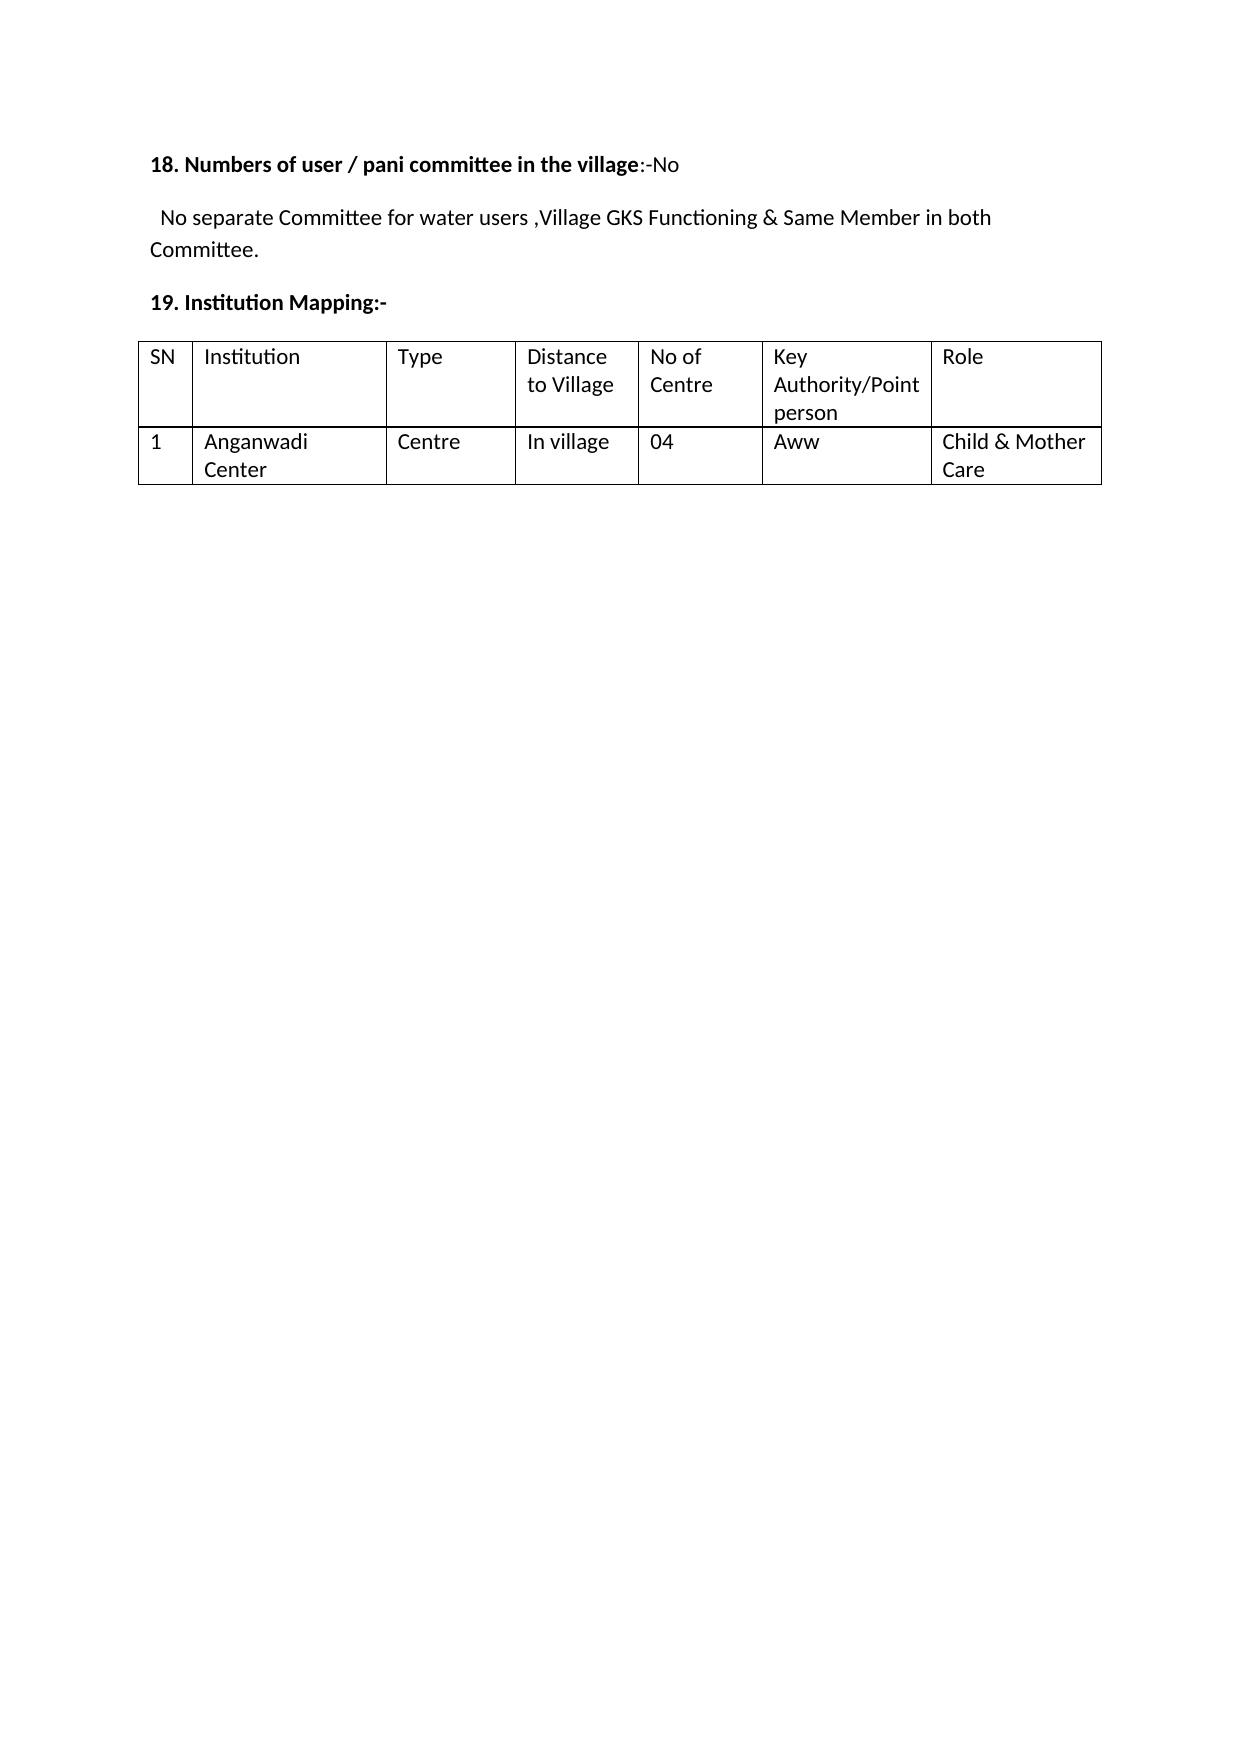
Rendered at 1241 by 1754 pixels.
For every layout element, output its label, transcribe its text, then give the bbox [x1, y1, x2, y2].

table_cell Centre [387, 428, 515, 483]
table_cell 04 [639, 428, 762, 483]
table_cell 1 [139, 428, 192, 483]
table_cell Aww [763, 428, 931, 483]
table_cell Child & Mother Care [932, 428, 1101, 483]
table_cell In village [516, 428, 638, 483]
text No separate Committee for water users ,Village GKS Functioning & Same Member in both Committee. [150, 203, 1090, 263]
table_header No of Centre [639, 342, 762, 426]
table_header Key Authority/Point person [763, 342, 931, 426]
text 18. Numbers of user / pani committee in the village:-No [150, 150, 1090, 178]
table_header SN [139, 342, 192, 426]
text 19. Institution Mapping:- [150, 288, 1090, 316]
table_header Type [387, 342, 515, 426]
table_header Role [932, 342, 1101, 426]
table_cell Anganwadi Center [193, 428, 386, 483]
table_header Distance to Village [516, 342, 638, 426]
table_header Institution [193, 342, 386, 426]
